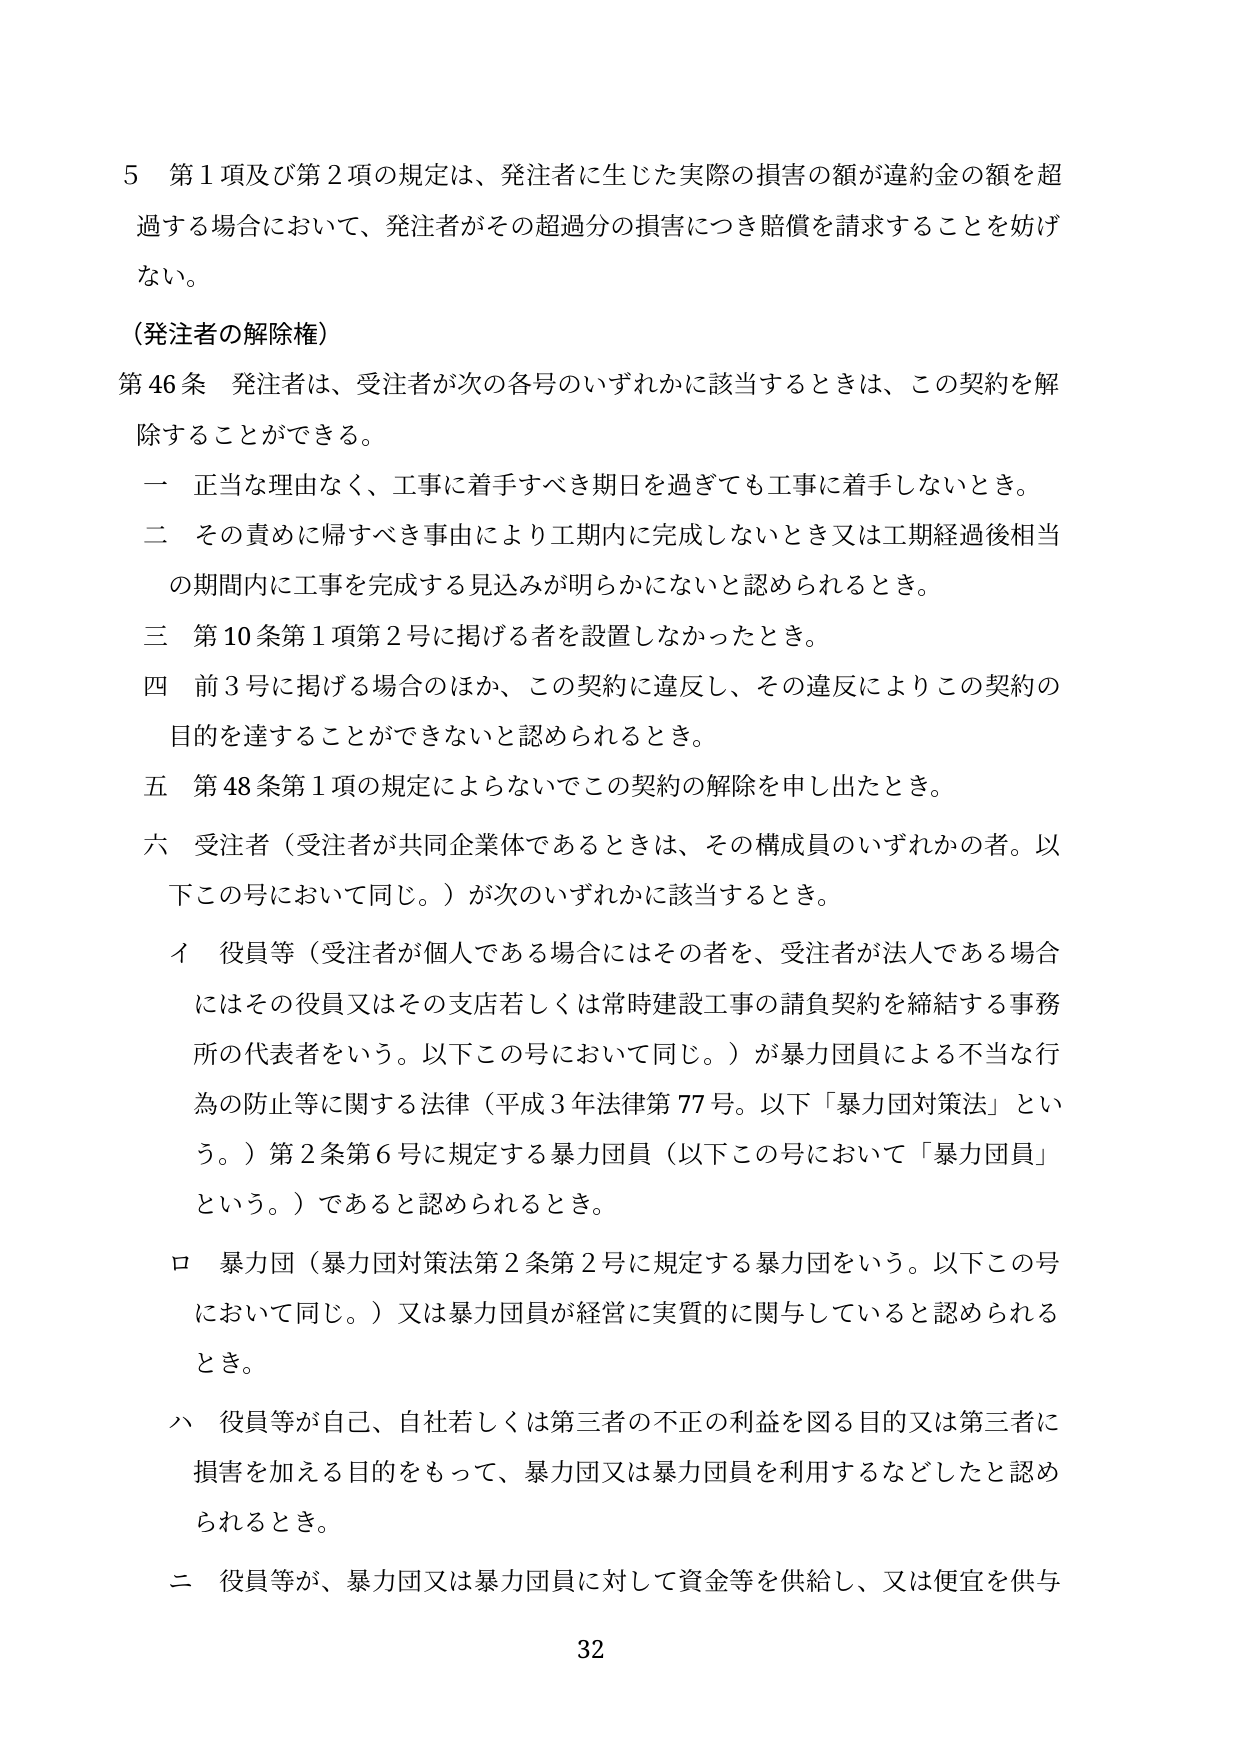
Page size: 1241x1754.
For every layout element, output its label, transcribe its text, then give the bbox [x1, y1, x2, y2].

text ニ 役員等が、暴力団又は暴力団員に対して資金等を供給し、又は便宜を供与するなど直接的あるいは積極的に暴力団の維持、運営に協力し、若しくは関与していると認められるとき。 [168, 1554, 1063, 1605]
text 第46条 発注者は、受注者が次の各号のいずれかに該当するときは、この契約を解除することができる。 [118, 358, 1063, 458]
text 一 正当な理由なく、工事に着手すべき期日を過ぎても工事に着手しないとき。 [143, 458, 1063, 509]
text 三 第10条第１項第２号に掲げる者を設置しなかったとき。 [143, 609, 1063, 659]
text （発注者の解除権） [118, 308, 1063, 358]
text 五 第48条第１項の規定によらないでこの契約の解除を申し出たとき。 [143, 760, 1063, 810]
text 二 その責めに帰すべき事由により工期内に完成しないとき又は工期経過後相当の期間内に工事を完成する見込みが明らかにないと認められるとき。 [143, 509, 1063, 609]
text 四 前３号に掲げる場合のほか、この契約に違反し、その違反によりこの契約の目的を達することができないと認められるとき。 [143, 659, 1063, 760]
text ハ 役員等が自己、自社若しくは第三者の不正の利益を図る目的又は第三者に損害を加える目的をもって、暴力団又は暴力団員を利用するなどしたと認められるとき。 [168, 1396, 1063, 1546]
text ５ 第１項及び第２項の規定は、発注者に生じた実際の損害の額が違約金の額を超過する場合において、発注者がその超過分の損害につき賠償を請求することを妨げない。 [118, 149, 1063, 299]
text イ 役員等（受注者が個人である場合にはその者を、受注者が法人である場合にはその役員又はその支店若しくは常時建設工事の請負契約を締結する事務所の代表者をいう。以下この号において同じ。）が暴力団員による不当な行為の防止等に関する法律（平成３年法律第77号。以下「暴力団対策法」という。）第２条第６号に規定する暴力団員（以下この号において「暴力団員」という。）であると認められるとき。 [168, 927, 1063, 1228]
text 六 受注者（受注者が共同企業体であるときは、その構成員のいずれかの者。以下この号において同じ。）が次のいずれかに該当するとき。 [143, 818, 1063, 919]
text ロ 暴力団（暴力団対策法第２条第２号に規定する暴力団をいう。以下この号において同じ。）又は暴力団員が経営に実質的に関与していると認められるとき。 [168, 1237, 1063, 1387]
